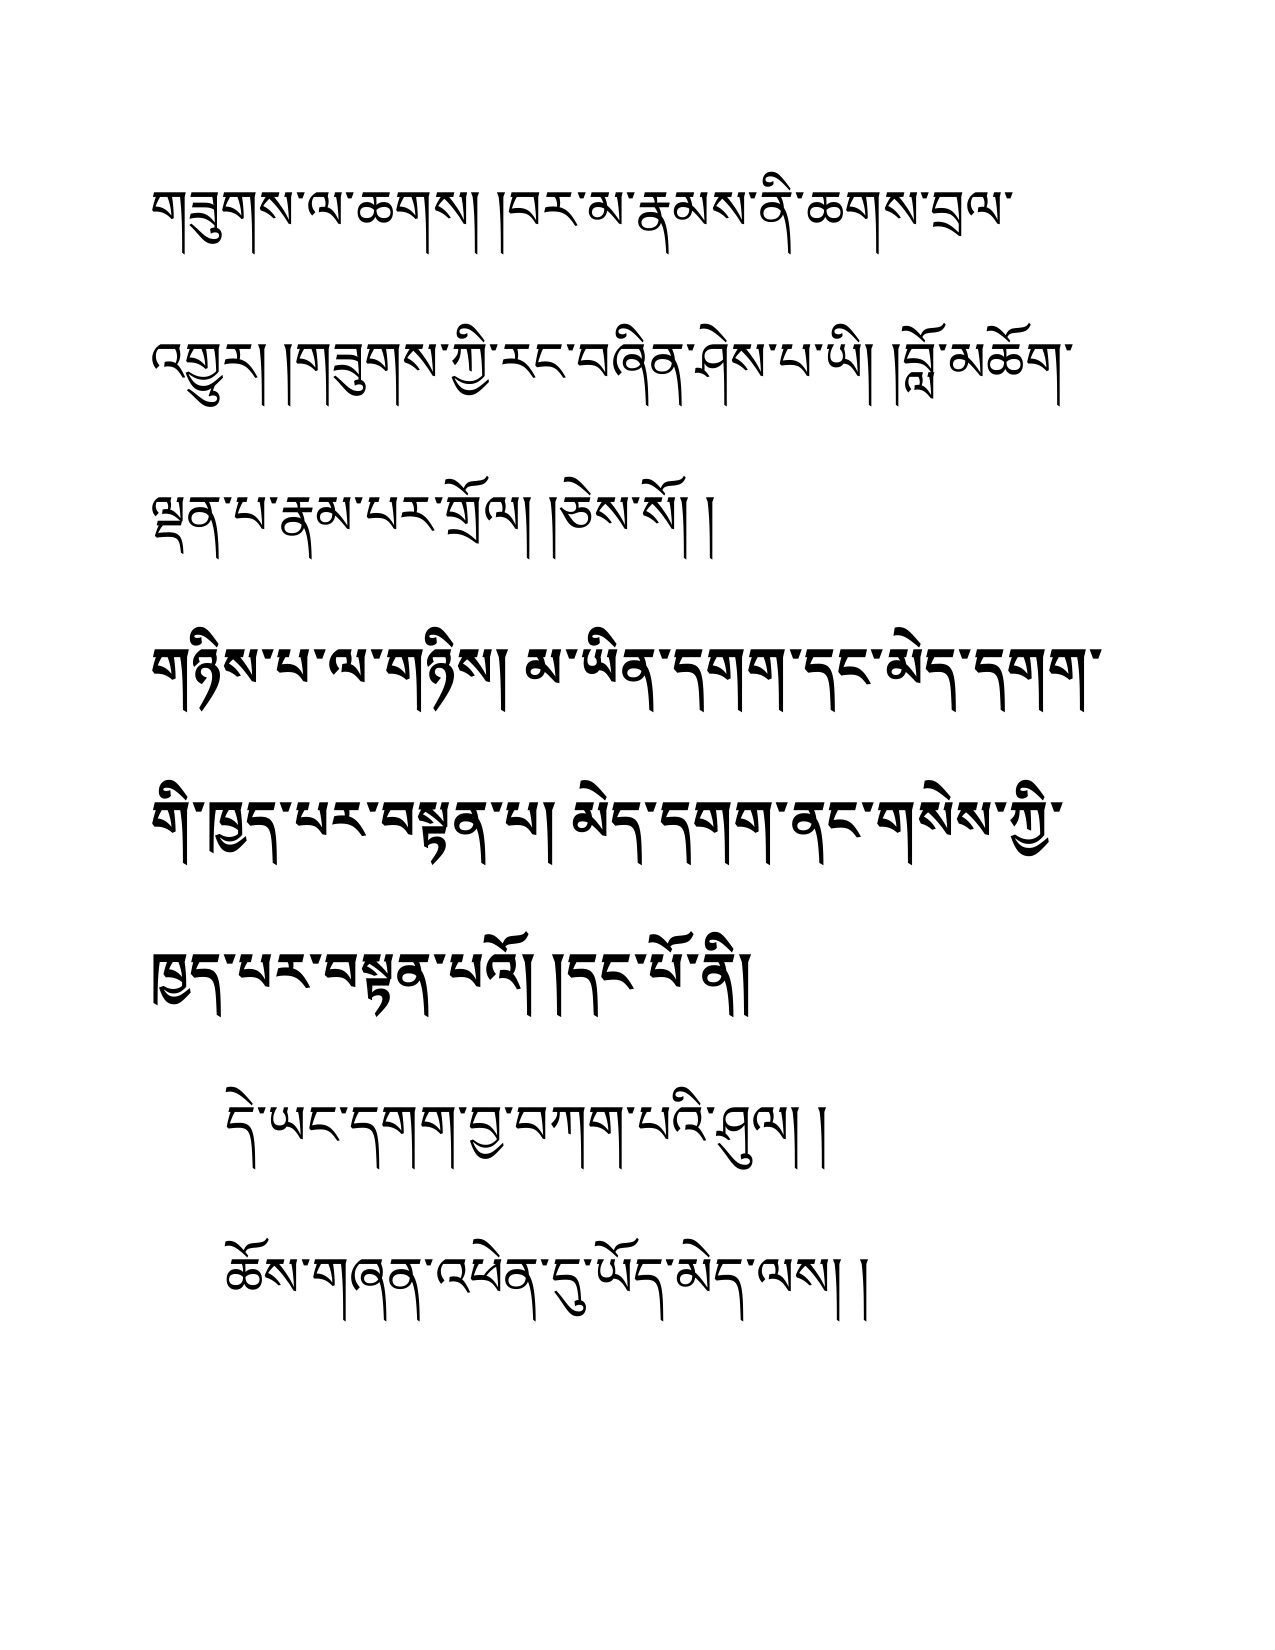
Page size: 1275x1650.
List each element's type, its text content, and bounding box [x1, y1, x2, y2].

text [150, 150, 1125, 607]
text ཆོས་གཞན་འཕེན་དུ་ཡོད་མེད་ལས། ། [150, 1217, 1125, 1370]
text དེ་ཡང་དགག་བྱ་བཀག་པའི་ཤུལ། ། [150, 1065, 1125, 1217]
text གཉིས་པ་ལ་གཉིས། མ་ཡིན་དགག་དང་མེད་དགག་གི་ཁྱད་པར་བསྟན་པ། མེད་དགག་ནང་གསེས་ཀྱི་ཁྱད་པར་བསྟན་པའོ། །དང་པོ་ནི། [150, 607, 1125, 1065]
